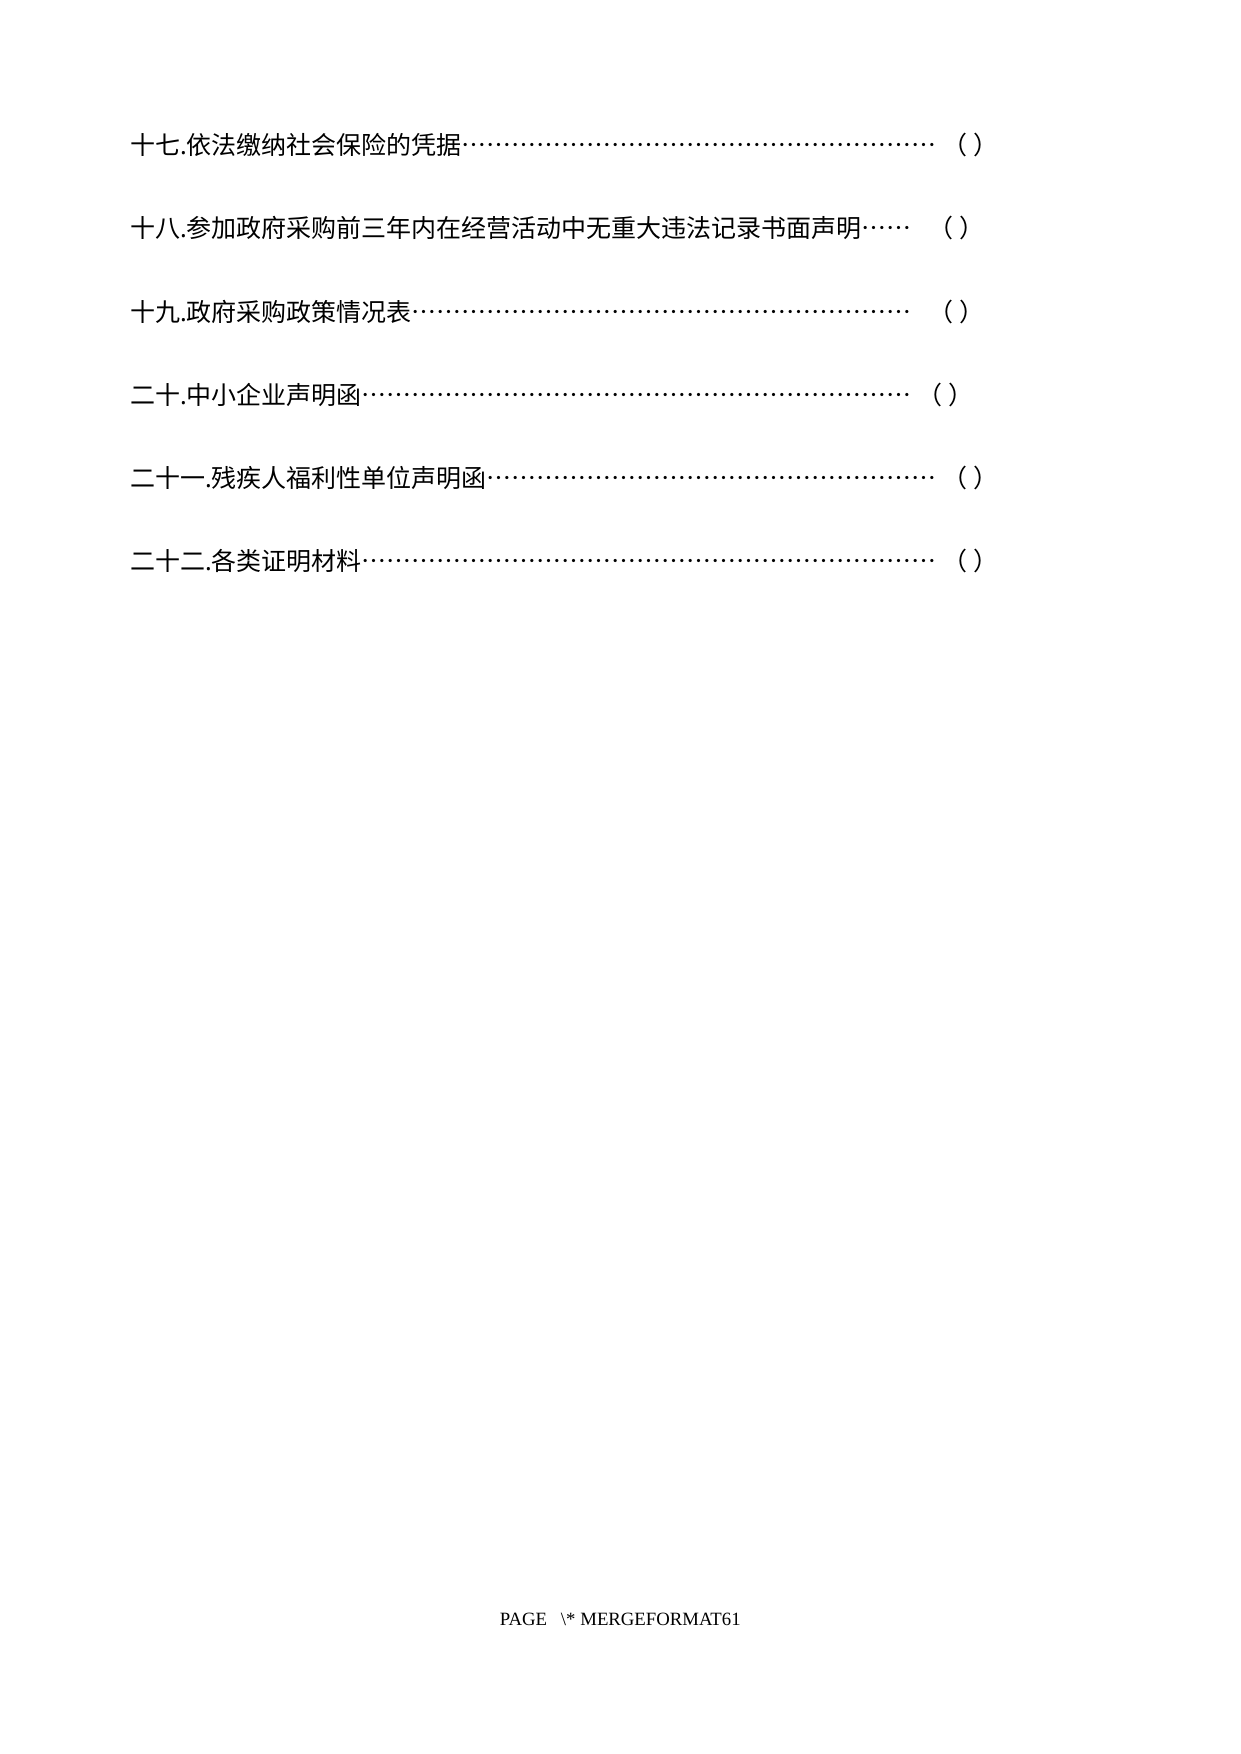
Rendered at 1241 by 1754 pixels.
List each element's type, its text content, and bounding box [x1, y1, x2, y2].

text 十七.依法缴纳社会保险的凭据………………………………………………… （ ） [130, 111, 1110, 176]
text 十八.参加政府采购前三年内在经营活动中无重大违法记录书面声明…… （ ） [130, 194, 1110, 259]
text 十九.政府采购政策情况表…………………………………………………… （ ） [130, 278, 1110, 343]
text 二十一.残疾人福利性单位声明函……………………………………………… （ ） [130, 444, 1110, 509]
text 二十二.各类证明材料…………………………………………………………… （ ） [130, 527, 1110, 592]
text 二十.中小企业声明函………………………………………………………… （ ） [130, 361, 1110, 426]
